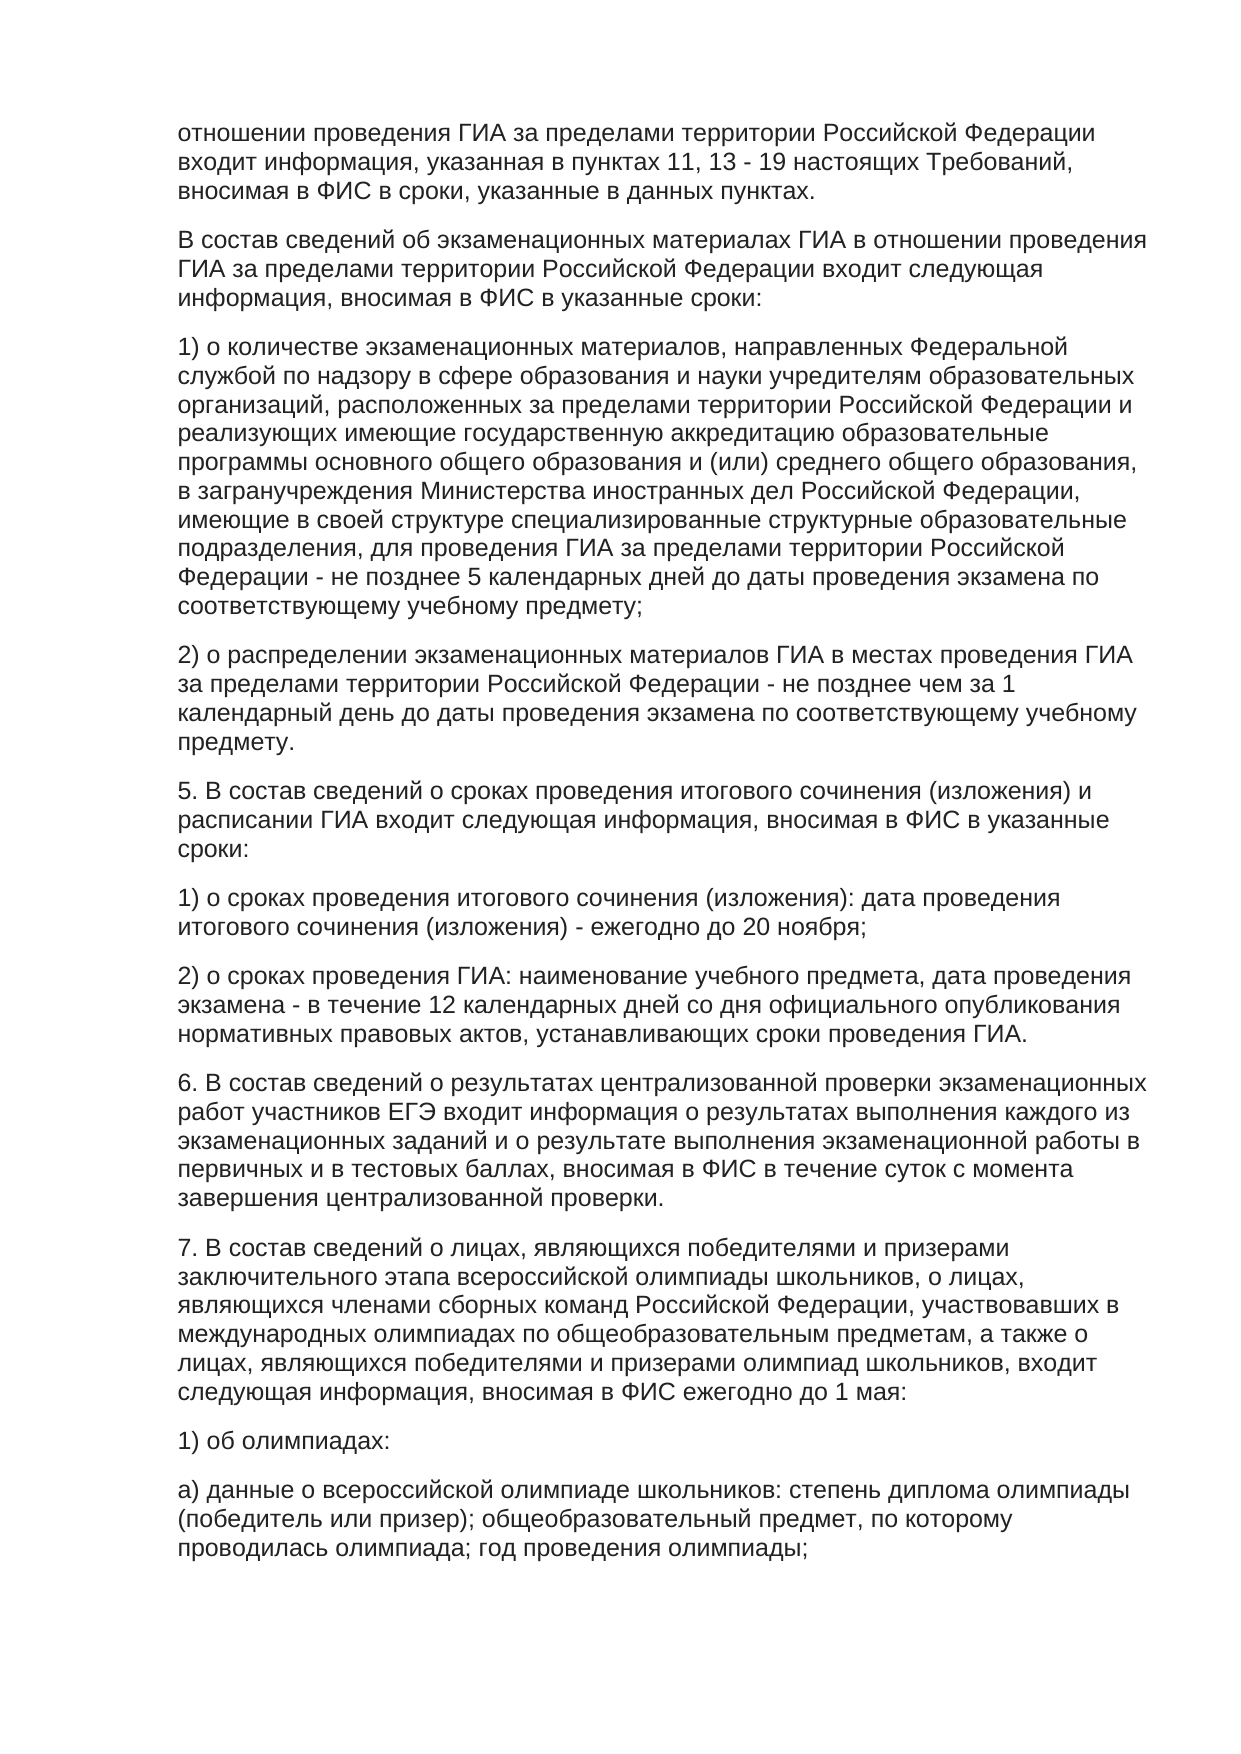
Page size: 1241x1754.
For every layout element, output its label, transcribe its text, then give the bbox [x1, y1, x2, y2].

text 5. В состав сведений о сроках проведения итогового сочинения (изложения) и расписании ГИА входит следующая информация, вносимая в ФИС в указанные сроки: [177, 776, 1152, 862]
text 1) о сроках проведения итогового сочинения (изложения): дата проведения итогового сочинения (изложения) - ежегодно до 20 ноября; [177, 883, 1152, 941]
text 7. В состав сведений о лицах, являющихся победителями и призерами заключительного этапа всероссийской олимпиады школьников, о лицах, являющихся членами сборных команд Российской Федерации, участвовавших в международных олимпиадах по общеобразовательным предметам, а также о лицах, являющихся победителями и призерами олимпиад школьников, входит следующая информация, вносимая в ФИС ежегодно до 1 мая: [177, 1233, 1152, 1405]
text В состав сведений об экзаменационных материалах ГИА в отношении проведения ГИА за пределами территории Российской Федерации входит следующая информация, вносимая в ФИС в указанные сроки: [177, 225, 1152, 311]
text 2) о сроках проведения ГИА: наименование учебного предмета, дата проведения экзамена - в течение 12 календарных дней со дня официального опубликования нормативных правовых актов, устанавливающих сроки проведения ГИА. [177, 961, 1152, 1047]
text 1) о количестве экзаменационных материалов, направленных Федеральной службой по надзору в сфере образования и науки учредителям образовательных организаций, расположенных за пределами территории Российской Федерации и реализующих имеющие государственную аккредитацию образовательные программы основного общего образования и (или) среднего общего образования, в загранучреждения Министерства иностранных дел Российской Федерации, имеющие в своей структуре специализированные структурные образовательные подразделения, для проведения ГИА за пределами территории Российской Федерации - не позднее 5 календарных дней до даты проведения экзамена по соответствующему учебному предмету; [177, 332, 1152, 619]
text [177, 118, 1152, 204]
text 6. В состав сведений о результатах централизованной проверки экзаменационных работ участников ЕГЭ входит информация о результатах выполнения каждого из экзаменационных заданий и о результате выполнения экзаменационной работы в первичных и в тестовых баллах, вносимая в ФИС в течение суток с момента завершения централизованной проверки. [177, 1068, 1152, 1212]
text 2) о распределении экзаменационных материалов ГИА в местах проведения ГИА за пределами территории Российской Федерации - не позднее чем за 1 календарный день до даты проведения экзамена по соответствующему учебному предмету. [177, 640, 1152, 755]
text а) данные о всероссийской олимпиаде школьников: степень диплома олимпиады (победитель или призер); общеобразовательный предмет, по которому проводилась олимпиада; год проведения олимпиады; [177, 1475, 1152, 1562]
text 1) об олимпиадах: [177, 1426, 1152, 1455]
